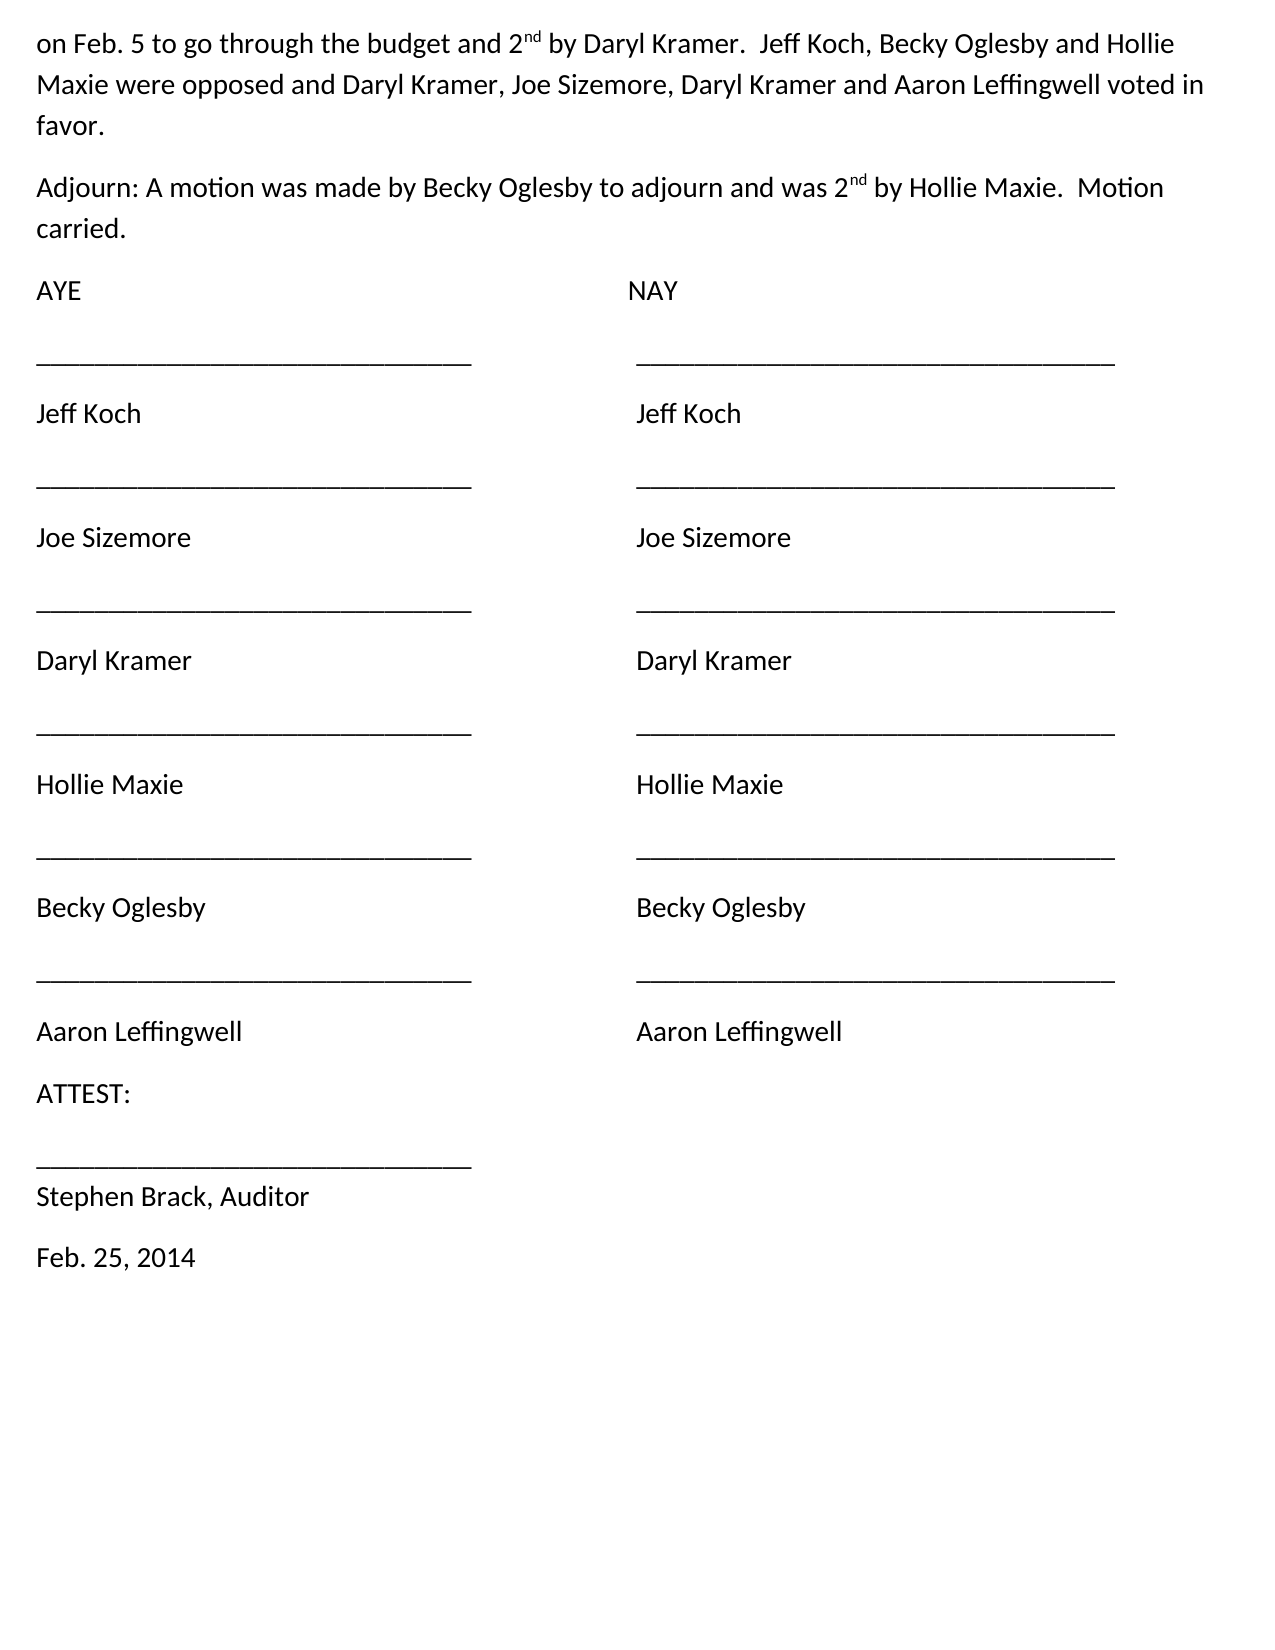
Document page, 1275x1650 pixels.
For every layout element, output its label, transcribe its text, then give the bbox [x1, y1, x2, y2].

text Hollie Maxie Hollie Maxie [36, 766, 1239, 802]
text ______________________________ _________________________________ [36, 457, 1239, 493]
text Jeff Koch Jeff Koch [36, 395, 1239, 431]
text ______________________________ Stephen Brack, Auditor [36, 1137, 1239, 1213]
text ______________________________ _________________________________ [36, 828, 1239, 863]
text ______________________________ _________________________________ [36, 951, 1239, 987]
text ______________________________ _________________________________ [36, 704, 1239, 740]
text ______________________________ _________________________________ [36, 581, 1239, 616]
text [36, 26, 1239, 143]
text Feb. 25, 2014 [36, 1239, 1239, 1348]
text Aaron Leffingwell Aaron Leffingwell [36, 1013, 1239, 1049]
text Joe Sizemore Joe Sizemore [36, 519, 1239, 554]
text Becky Oglesby Becky Oglesby [36, 889, 1239, 925]
text ATTEST: [36, 1075, 1239, 1111]
text Daryl Kramer Daryl Kramer [36, 642, 1239, 678]
text Adjourn: A motion was made by Becky Oglesby to adjourn and was 2nd by Hollie Maxie. Motion carried. [36, 169, 1239, 246]
text ______________________________ _________________________________ [36, 334, 1239, 369]
text AYE NAY [36, 272, 1239, 307]
